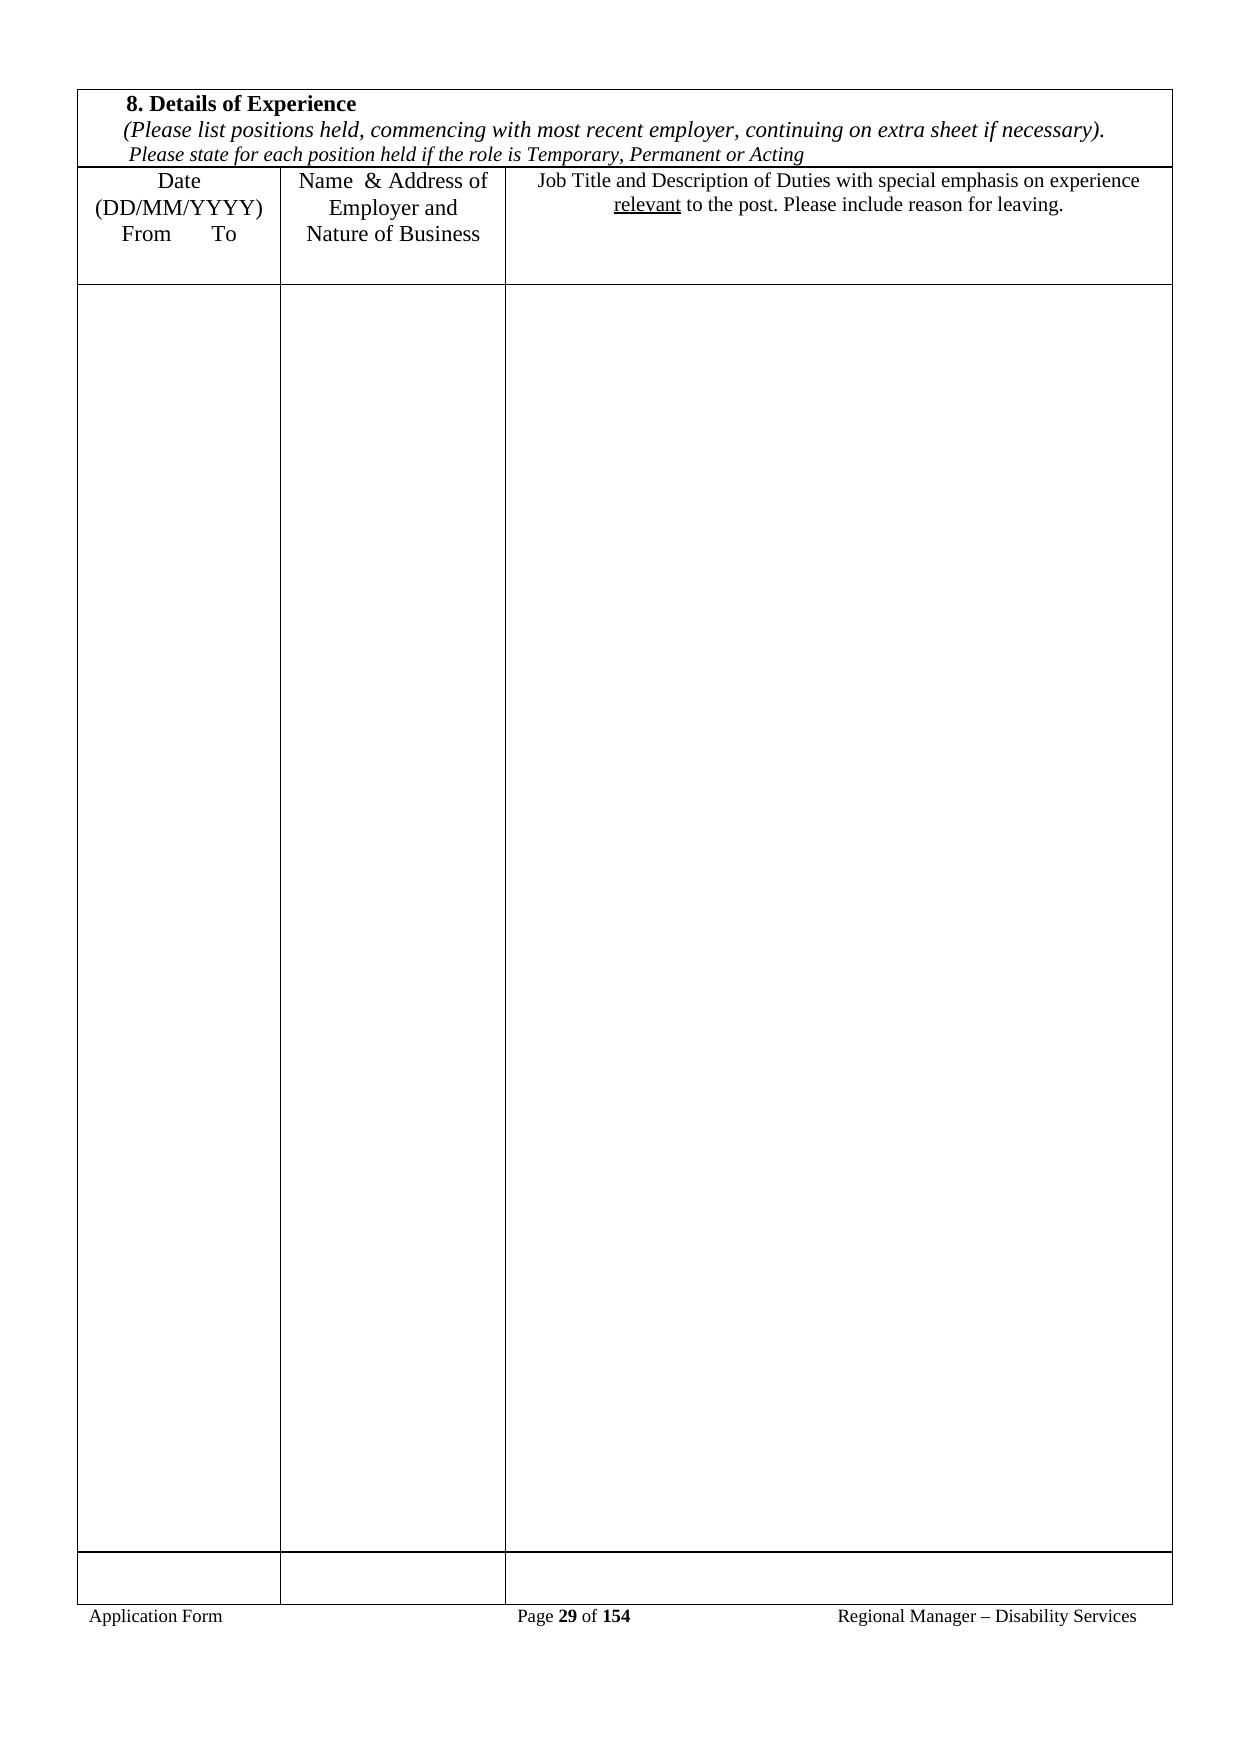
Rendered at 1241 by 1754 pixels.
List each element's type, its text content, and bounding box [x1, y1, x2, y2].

table_cell [506, 285, 1172, 1551]
table_cell [281, 1553, 505, 1603]
table_cell [506, 1553, 1172, 1603]
table_cell [78, 285, 280, 1551]
table_cell [281, 285, 505, 1551]
table_cell Job Title and Description of Duties with special emphasis on experience relevant to the post. Please include reason for leaving. [506, 168, 1172, 284]
table_cell Name & Address of Employer and Nature of Business [281, 168, 505, 284]
table_cell [78, 1553, 280, 1603]
table_cell Date (DD/MM/YYYY) From To [78, 168, 280, 284]
table_header 8. Details of Experience (Please list positions held, commencing with most recent employer, continuing on extra sheet if necessary). Please state for each position held if the role is Temporary, Permanent or Acting [78, 90, 1172, 166]
